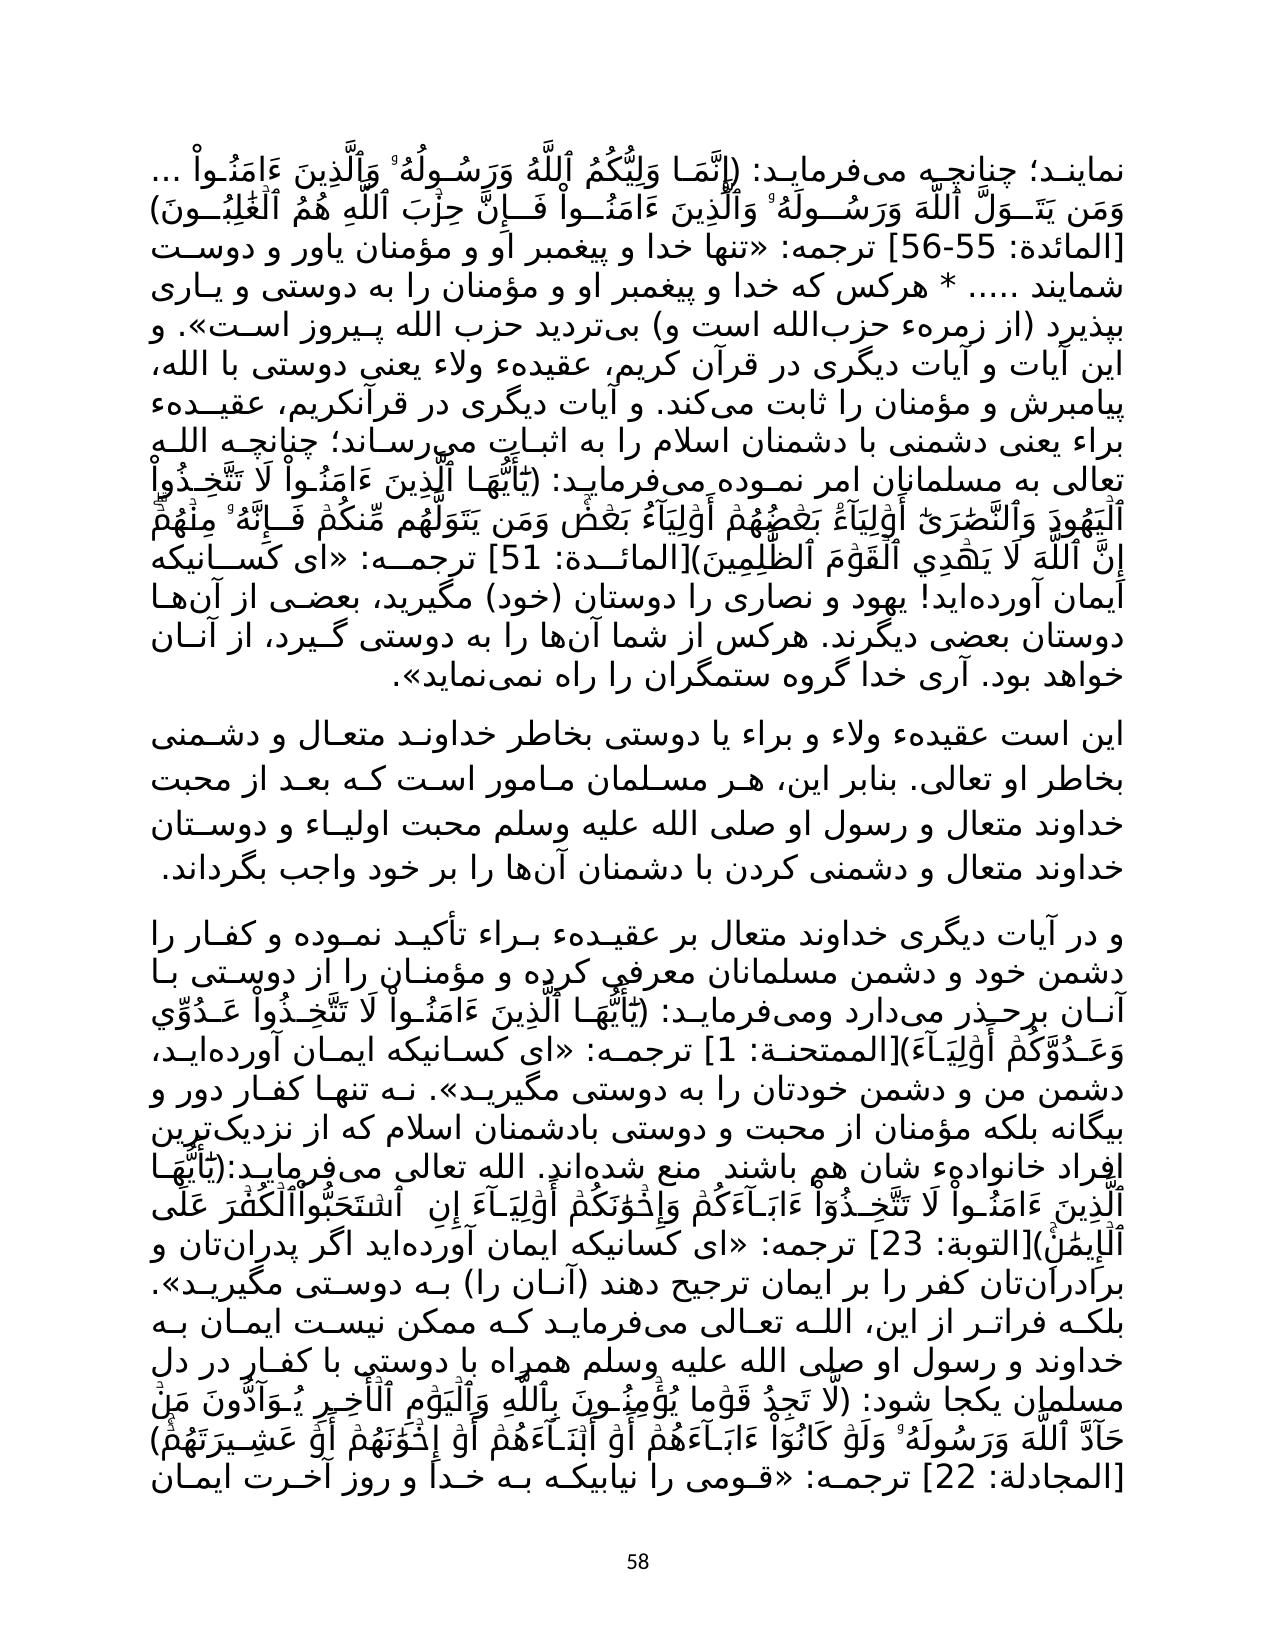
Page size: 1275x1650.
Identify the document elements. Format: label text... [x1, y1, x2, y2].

text این است عقیدهء ولاء و براء یا دوستی بخاطر خداوند متعال و دشمنی بخاطر او تعالی. بنابر این، هر مسلمان مامور است که بعد از محبت خداوند متعال و رسول او صلی الله علیه وسلم محبت اولیاء و دوستان خداوند متعال و دشمنی کردن با دشمنان آن‌ها را بر خود واجب بگرداند. [150, 715, 1125, 887]
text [150, 150, 1125, 694]
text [150, 914, 1125, 1497]
